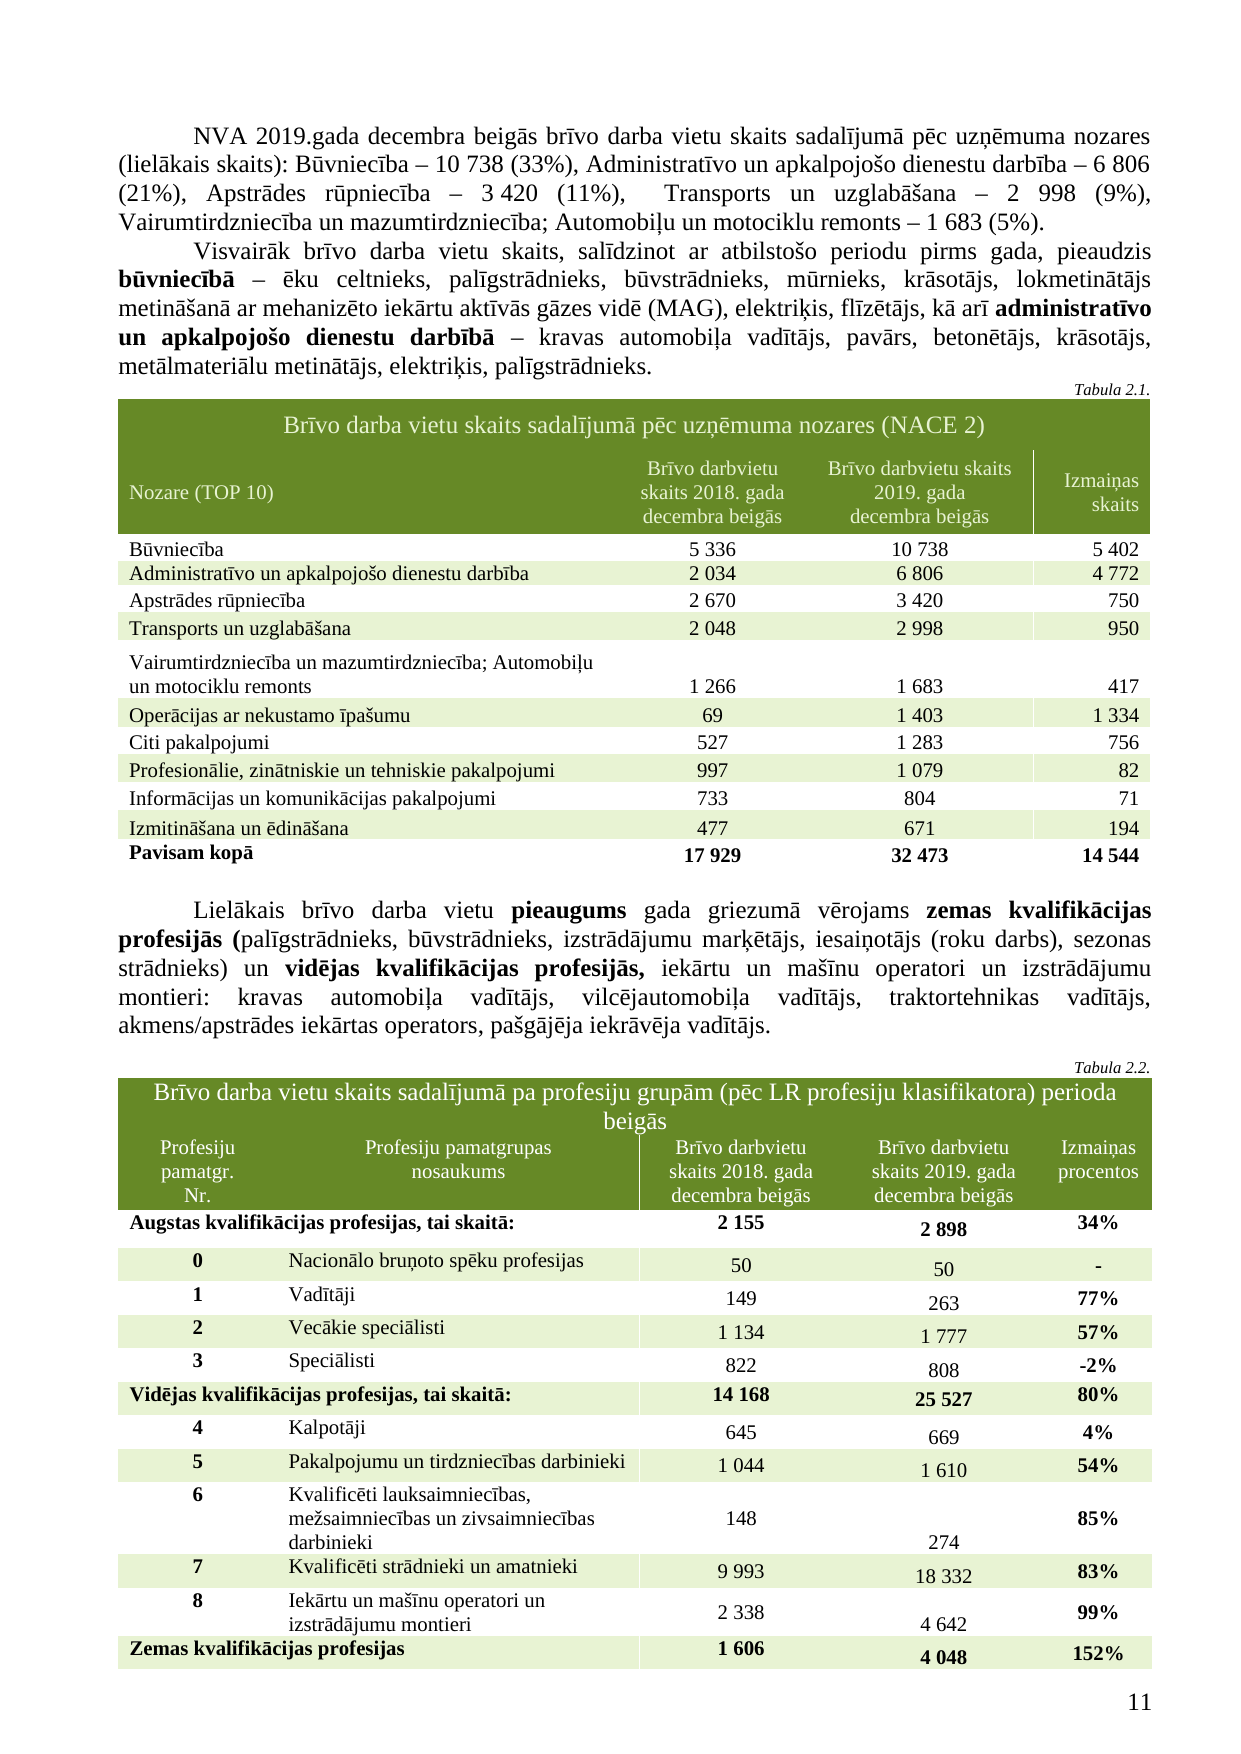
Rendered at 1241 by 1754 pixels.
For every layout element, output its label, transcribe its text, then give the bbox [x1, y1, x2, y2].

table_cell 2 048 [619, 612, 806, 640]
table_cell 3 420 [806, 585, 1033, 612]
table_cell Transports un uzglabāšana [118, 612, 619, 640]
table_cell 148 [640, 1482, 842, 1554]
table_cell Speciālisti [277, 1348, 639, 1382]
table_cell 50 [842, 1248, 1045, 1281]
table_cell 263 [842, 1281, 1045, 1315]
table_cell 645 [640, 1415, 842, 1449]
table_cell 1 403 [806, 698, 1033, 727]
table_header Brīvo darba vietu skaits sadalījumā pa profesiju grupām (pēc LR profesiju klasifikatora) perioda beigās [118, 1078, 1152, 1135]
table_cell Citi pakalpojumi [118, 727, 619, 754]
table_cell 1 334 [1034, 698, 1150, 727]
table_cell 85% [1045, 1482, 1152, 1554]
table_cell 1 606 [640, 1636, 842, 1669]
table_cell 69 [619, 698, 806, 727]
text Tabula 2.1. [118, 379, 1152, 399]
table_cell Vadītāji [277, 1281, 639, 1315]
table_cell Vecākie speciālisti [277, 1315, 639, 1348]
table_cell 99% [1045, 1588, 1152, 1636]
table_cell Vidējas kvalifikācijas profesijas, tai skaitā: [118, 1382, 639, 1415]
table_cell 14 544 [1034, 840, 1150, 867]
table_cell 5 [118, 1449, 277, 1482]
table_cell 2 338 [640, 1588, 842, 1636]
table_cell Nozare (TOP 10) [118, 450, 619, 534]
table_cell Kvalificēti strādnieki un amatnieki [277, 1554, 639, 1588]
table_cell 7 [118, 1554, 277, 1588]
table_cell 0 [118, 1248, 277, 1281]
table_cell 527 [619, 727, 806, 754]
table_cell Profesionālie, zinātniskie un tehniskie pakalpojumi [118, 754, 619, 782]
table_cell 2 034 [619, 561, 806, 585]
table_cell 808 [842, 1348, 1045, 1382]
table_cell 5 336 [619, 535, 806, 561]
table_cell 9 993 [640, 1554, 842, 1588]
table_cell Brīvo darbvietu skaits 2019. gada decembra beigās [842, 1135, 1045, 1210]
table_cell 50 [640, 1248, 842, 1281]
table_cell Kalpotāji [277, 1415, 639, 1449]
table_cell - [1045, 1248, 1152, 1281]
text NVA 2019.gada decembra beigās brīvo darba vietu skaits sadalījumā pēc uzņēmuma nozares (lielākais skaits): Būvniecība – 10 738 (33%), Administratīvo un apkalpojošo dienestu darbība – 6 806 (21%), Apstrādes rūpniecība – 3 420 (11%), Transports un uzglabāšana – 2 998 (9%), Vairumtirdzniecība un mazumtirdzniecība; Automobiļu un motociklu remonts – 1 683 (5%). [118, 121, 1152, 236]
table_cell 671 [806, 810, 1033, 839]
table_cell 18 332 [842, 1554, 1045, 1588]
table_cell 149 [640, 1281, 842, 1315]
table_cell Administratīvo un apkalpojošo dienestu darbība [118, 561, 619, 585]
table_cell Profesiju pamatgrupas nosaukums [277, 1135, 639, 1210]
table_cell 77% [1045, 1281, 1152, 1315]
table_cell 1 283 [806, 727, 1033, 754]
table_cell 1 079 [806, 754, 1033, 782]
text Visvairāk brīvo darba vietu skaits, salīdzinot ar atbilstošo periodu pirms gada, pieaudzis būvniecībā – ēku celtnieks, palīgstrādnieks, būvstrādnieks, mūrnieks, krāsotājs, lokmetinātājs metināšanā ar mehanizēto iekārtu aktīvās gāzes vidē (MAG), elektriķis, flīzētājs, kā arī administratīvo un apkalpojošo dienestu darbībā – kravas automobiļa vadītājs, pavārs, betonētājs, krāsotājs, metālmateriālu metinātājs, elektriķis, palīgstrādnieks. [118, 236, 1152, 379]
text Tabula 2.2. [118, 1058, 1152, 1077]
table_cell 417 [1034, 640, 1150, 698]
table_cell 997 [619, 754, 806, 782]
table_cell Brīvo darbvietu skaits 2019. gada decembra beigās [806, 450, 1033, 534]
table_cell 4% [1045, 1415, 1152, 1449]
table_cell 274 [842, 1482, 1045, 1554]
table_cell 669 [842, 1415, 1045, 1449]
table_cell Informācijas un komunikācijas pakalpojumi [118, 782, 619, 810]
table_cell 2 [118, 1315, 277, 1348]
table_cell 733 [619, 782, 806, 810]
table_cell 25 527 [842, 1382, 1045, 1415]
table_cell 756 [1034, 727, 1150, 754]
table_cell 3 [118, 1348, 277, 1382]
table_cell 1 777 [842, 1315, 1045, 1348]
table_cell 2 898 [842, 1210, 1045, 1248]
table_cell 804 [806, 782, 1033, 810]
table_cell 822 [640, 1348, 842, 1382]
table_cell Pavisam kopā [118, 840, 619, 867]
table_cell 14 168 [640, 1382, 842, 1415]
table_cell 477 [619, 810, 806, 839]
table_cell 2 998 [806, 612, 1033, 640]
table_cell 6 [118, 1482, 277, 1554]
table_cell Būvniecība [118, 535, 619, 561]
table_cell 1 610 [842, 1449, 1045, 1482]
table_cell Iekārtu un mašīnu operatori un izstrādājumu montieri [277, 1588, 639, 1636]
table_cell 194 [1034, 810, 1150, 839]
table_cell 32 473 [806, 840, 1033, 867]
table_header Brīvo darba vietu skaits sadalījumā pēc uzņēmuma nozares (NACE 2) [118, 399, 1150, 450]
table_cell Izmitināšana un ēdināšana [118, 810, 619, 839]
table_cell Izmaiņas skaits [1034, 450, 1150, 534]
table_cell 57% [1045, 1315, 1152, 1348]
table_cell 1 044 [640, 1449, 842, 1482]
table_cell Operācijas ar nekustamo īpašumu [118, 698, 619, 727]
table_cell Brīvo darbvietu skaits 2018. gada decembra beigās [619, 450, 806, 534]
table_cell Kvalificēti lauksaimniecības, mežsaimniecības un zivsaimniecības darbinieki [277, 1482, 639, 1554]
table_cell 4 642 [842, 1588, 1045, 1636]
table_cell 1 683 [806, 640, 1033, 698]
table_cell 4 772 [1034, 561, 1150, 585]
table_cell 34% [1045, 1210, 1152, 1248]
table_cell Apstrādes rūpniecība [118, 585, 619, 612]
table_cell Zemas kvalifikācijas profesijas [118, 1636, 639, 1669]
table_cell 750 [1034, 585, 1150, 612]
table_cell 8 [118, 1588, 277, 1636]
table_cell 950 [1034, 612, 1150, 640]
table_cell 1 [118, 1281, 277, 1315]
table_cell 2 670 [619, 585, 806, 612]
table_cell 17 929 [619, 840, 806, 867]
table_cell Brīvo darbvietu skaits 2018. gada decembra beigās [640, 1135, 842, 1210]
table_cell 6 806 [806, 561, 1033, 585]
table_cell 5 402 [1034, 535, 1150, 561]
table_cell 1 266 [619, 640, 806, 698]
table_cell 4 [118, 1415, 277, 1449]
table_cell 71 [1034, 782, 1150, 810]
table_cell 10 738 [806, 535, 1033, 561]
table_cell -2% [1045, 1348, 1152, 1382]
table_cell 1 134 [640, 1315, 842, 1348]
table_cell 83% [1045, 1554, 1152, 1588]
table_cell 152% [1045, 1636, 1152, 1669]
table_cell 54% [1045, 1449, 1152, 1482]
table_cell Pakalpojumu un tirdzniecības darbinieki [277, 1449, 639, 1482]
table_cell Augstas kvalifikācijas profesijas, tai skaitā: [118, 1210, 639, 1248]
table_cell Vairumtirdzniecība un mazumtirdzniecība; Automobiļu un motociklu remonts [118, 640, 619, 698]
table_cell 82 [1034, 754, 1150, 782]
table_cell Profesiju pamatgr. Nr. [118, 1135, 277, 1210]
table_cell Izmaiņas procentos [1045, 1135, 1152, 1210]
table_cell Nacionālo bruņoto spēku profesijas [277, 1248, 639, 1281]
table_cell 4 048 [842, 1636, 1045, 1669]
table_cell 2 155 [640, 1210, 842, 1248]
table_cell 80% [1045, 1382, 1152, 1415]
text Lielākais brīvo darba vietu pieaugums gada griezumā vērojams zemas kvalifikācijas profesijās (palīgstrādnieks, būvstrādnieks, izstrādājumu marķētājs, iesaiņotājs (roku darbs), sezonas strādnieks) un vidējas kvalifikācijas profesijās, iekārtu un mašīnu operatori un izstrādājumu montieri: kravas automobiļa vadītājs, vilcējautomobiļa vadītājs, traktortehnikas vadītājs, akmens/apstrādes iekārtas operators, pašgājēja iekrāvēja vadītājs. [118, 895, 1152, 1039]
